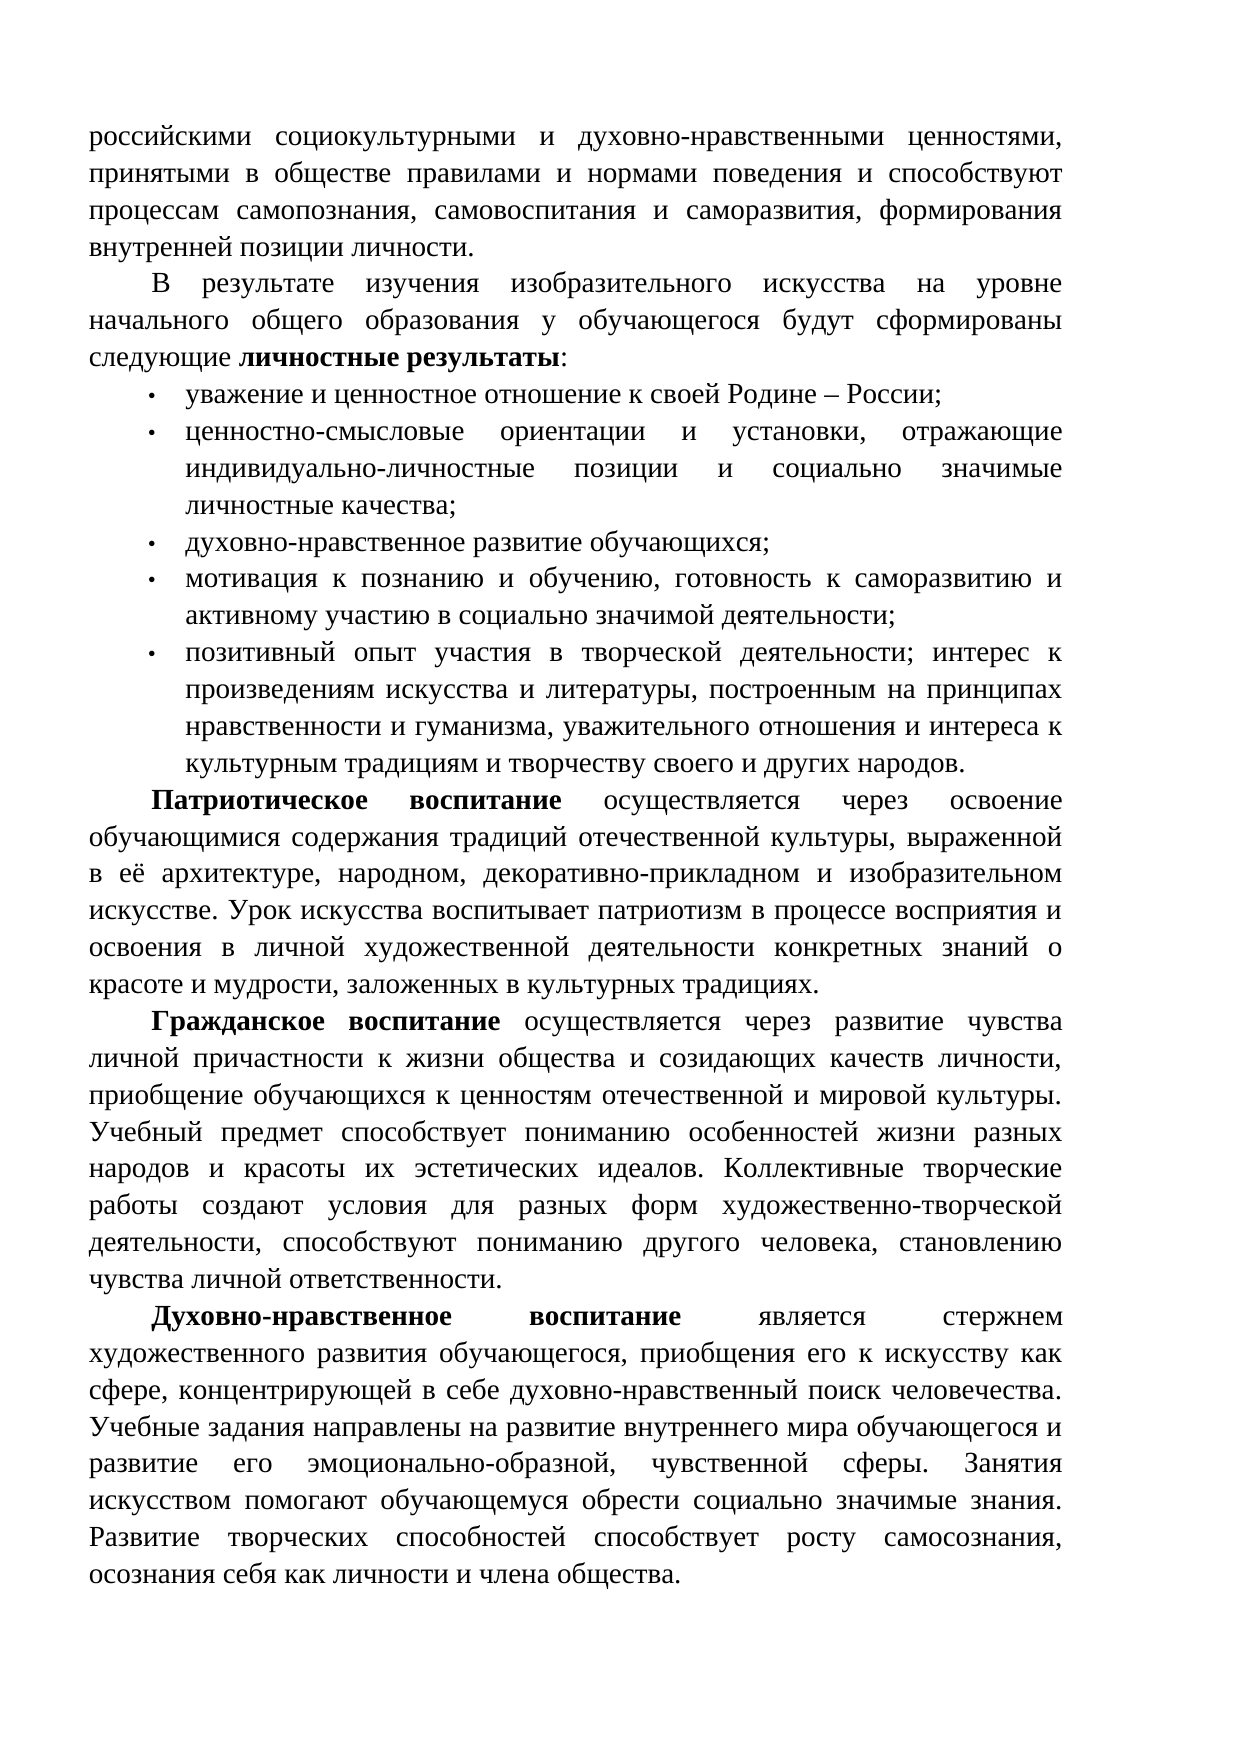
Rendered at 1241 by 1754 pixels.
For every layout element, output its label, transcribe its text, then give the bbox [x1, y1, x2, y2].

text В результате изучения изобразительного искусства на уровне начального общего образования у обучающегося будут сформированы следующие личностные результаты: [88, 266, 1063, 373]
list мотивация к познанию и обучению, готовность к саморазвитию и активному участию в социально значимой деятельности; [148, 561, 1063, 631]
list ценностно-смысловые ориентации и установки, отражающие индивидуально-личностные позиции и социально значимые личностные качества; [148, 413, 1063, 520]
text Духовно-нравственное воспитание является стержнем художественного развития обучающегося, приобщения его к искусству как сфере, концентрирующей в себе духовно-нравственный поиск человечества. Учебные задания направлены на развитие внутреннего мира обучающегося и развитие его эмоционально-образной, чувственной сферы. Занятия искусством помогают обучающемуся обрести социально значимые знания. Развитие творческих способностей способствует росту самосознания, осознания себя как личности и члена общества. [88, 1298, 1063, 1590]
list уважение и ценностное отношение к своей Родине – России; [148, 376, 1063, 410]
list духовно-нравственное развитие обучающихся; [148, 524, 1063, 557]
text Гражданское воспитание осуществляется через развитие чувства личной причастности к жизни общества и созидающих качеств личности, приобщение обучающихся к ценностям отечественной и мировой культуры. Учебный предмет способствует пониманию особенностей жизни разных народов и красоты их эстетических идеалов. Коллективные творческие работы создают условия для разных форм художественно-творческой деятельности, способствуют пониманию другого человека, становлению чувства личной ответственности. [88, 1003, 1063, 1295]
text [88, 118, 1063, 262]
list позитивный опыт участия в творческой деятельности; интерес к произведениям искусства и литературы, построенным на принципах нравственности и гуманизма, уважительного отношения и интереса к культурным традициям и творчеству своего и других народов. [148, 634, 1063, 778]
text Патриотическое воспитание осуществляется через освоение обучающимися содержания традиций отечественной культуры, выраженной в её архитектуре, народном, декоративно-прикладном и изобразительном искусстве. Урок искусства воспитывает патриотизм в процессе восприятия и освоения в личной художественной деятельности конкретных знаний о красоте и мудрости, заложенных в культурных традициях. [88, 782, 1063, 1000]
